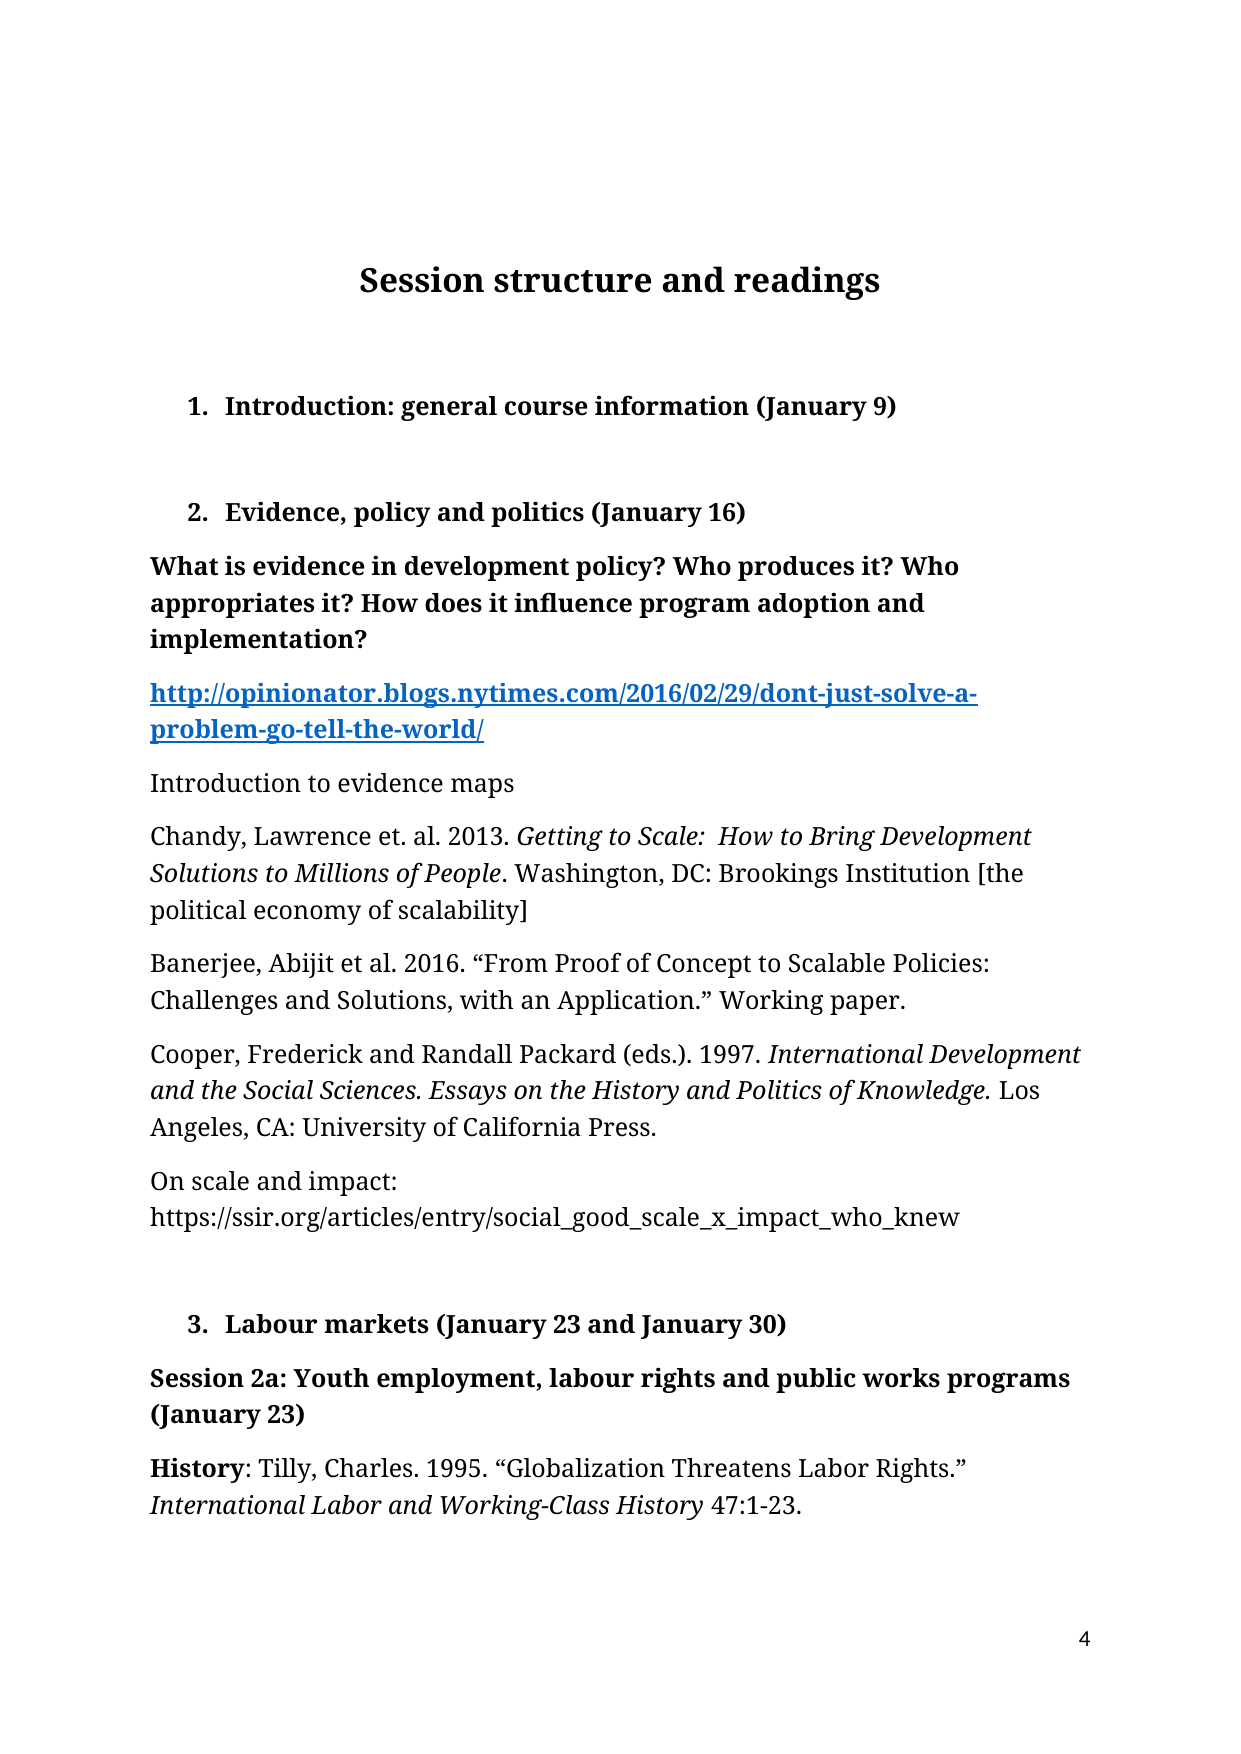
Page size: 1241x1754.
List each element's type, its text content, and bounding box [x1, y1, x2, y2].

text Introduction to evidence maps [150, 766, 1090, 800]
list Evidence, policy and politics (January 16) [187, 495, 1090, 529]
text http://opinionator.blogs.nytimes.com/2016/02/29/dont-just-solve-a-problem-go-tell-the-world/ [150, 675, 1090, 746]
list Introduction: general course information (January 9) [187, 388, 1090, 422]
text Session 2a: Youth employment, labour rights and public works programs (January 23) [150, 1360, 1090, 1431]
text On scale and impact: https://ssir.org/articles/entry/social_good_scale_x_impact_who_knew [150, 1163, 1090, 1234]
list Labour markets (January 23 and January 30) [187, 1307, 1090, 1341]
text Chandy, Lawrence et. al. 2013. Getting to Scale: How to Bring Development Solutions to Millions of People. Washington, DC: Brookings Institution [the political economy of scalability] [150, 819, 1090, 927]
text Banerjee, Abijit et al. 2016. “From Proof of Concept to Scalable Policies: Challenges and Solutions, with an Application.” Working paper. [150, 946, 1090, 1017]
text Cooper, Frederick and Randall Packard (eds.). 1997. International Development and the Social Sciences. Essays on the History and Politics of Knowledge. Los Angeles, CA: University of California Press. [150, 1036, 1090, 1144]
text Session structure and readings [150, 257, 1090, 302]
text What is evidence in development policy? Who produces it? Who appropriates it? How does it influence program adoption and implementation? [150, 548, 1090, 656]
text History: Tilly, Charles. 1995. “Globalization Threatens Labor Rights.” International Labor and Working-Class History 47:1-23. [150, 1451, 1090, 1521]
